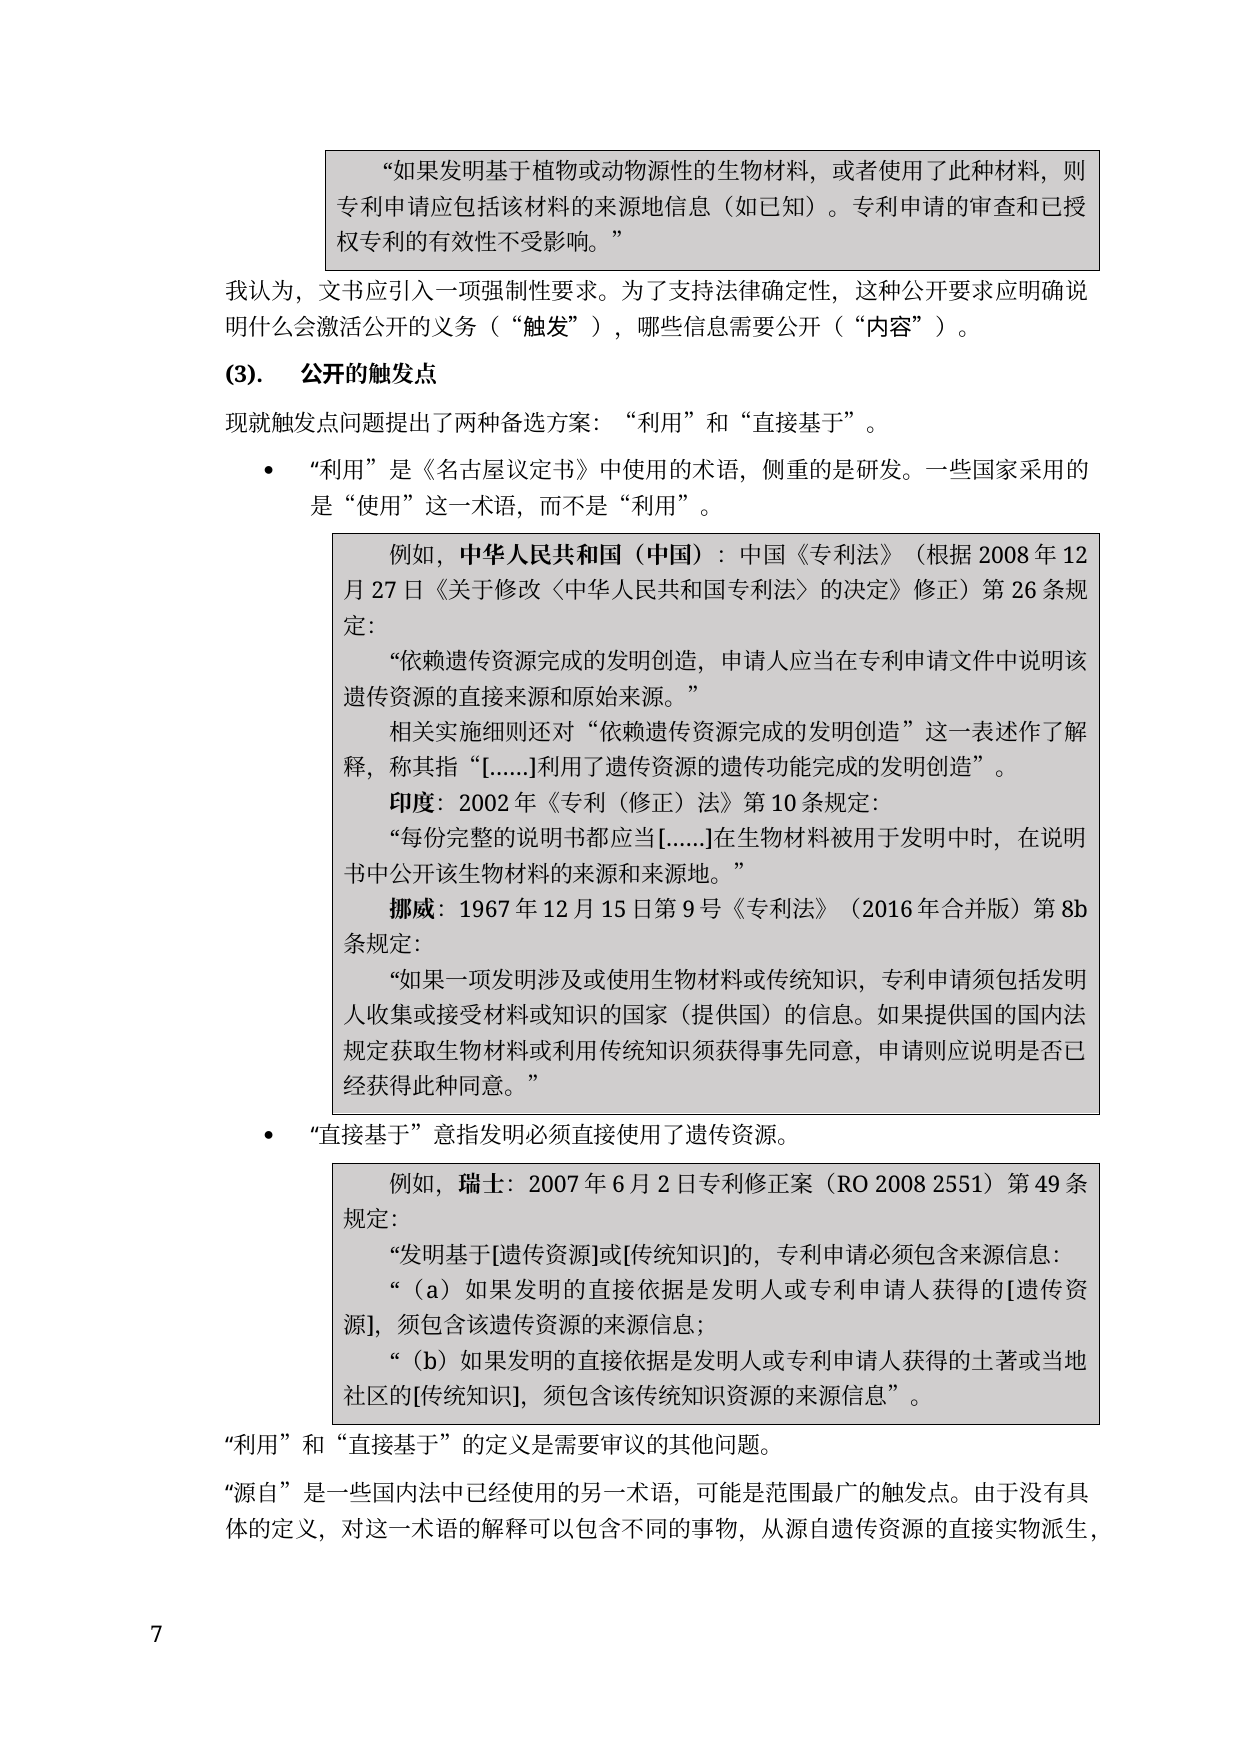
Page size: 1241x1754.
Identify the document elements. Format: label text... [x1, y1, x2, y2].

text 我认为，文书应引入一项强制性要求。为了支持法律确定性，这种公开要求应明确说明什么会激活公开的义务（“触发”），哪些信息需要公开（“内容”）。 [225, 271, 1090, 342]
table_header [326, 151, 1099, 270]
list 公开的触发点 [225, 354, 1090, 389]
list “直接基于”意指发明必须直接使用了遗传资源。 [264, 1114, 1090, 1150]
table_header 例如，瑞士：2007年6月2日专利修正案（RO 2008 2551）第49条规定： “发明基于[遗传资源]或[传统知识]的，专利申请必须包含来源信息： “（a）如果发明的直接依据是发明人或专利申请人获得的[遗传资源]，须包含该遗传资源的来源信息； “（b）如果发明的直接依据是发明人或专利申请人获得的土著或当地社区的[传统知识]，须包含该传统知识资源的来源信息”。 [333, 1164, 1099, 1424]
list “利用”是《名古屋议定书》中使用的术语，侧重的是研发。一些国家采用的是“使用”这一术语，而不是“利用”。 [264, 450, 1090, 521]
table_header 例如，中华人民共和国（中国）：中国《专利法》（根据2008年12月27日《关于修改〈中华人民共和国专利法〉的决定》修正）第26条规定： “依赖遗传资源完成的发明创造，申请人应当在专利申请文件中说明该遗传资源的直接来源和原始来源。” 相关实施细则还对“依赖遗传资源完成的发明创造”这一表述作了解释，称其指“[……]利用了遗传资源的遗传功能完成的发明创造”。 印度：2002年《专利（修正）法》第10条规定： “每份完整的说明书都应当[……]在生物材料被用于发明中时，在说明书中公开该生物材料的来源和来源地。” 挪威：1967年12月15日第9号《专利法》（2016年合并版）第8b条规定： “如果一项发明涉及或使用生物材料或传统知识，专利申请须包括发明人收集或接受材料或知识的国家（提供国）的信息。如果提供国的国内法规定获取生物材料或利用传统知识须获得事先同意，申请则应说明是否已经获得此种同意。” [333, 534, 1099, 1113]
text 现就触发点问题提出了两种备选方案：“利用”和“直接基于”。 [225, 402, 1090, 437]
text “利用”和“直接基于”的定义是需要审议的其他问题。 [225, 1425, 1090, 1460]
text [225, 1473, 1090, 1544]
